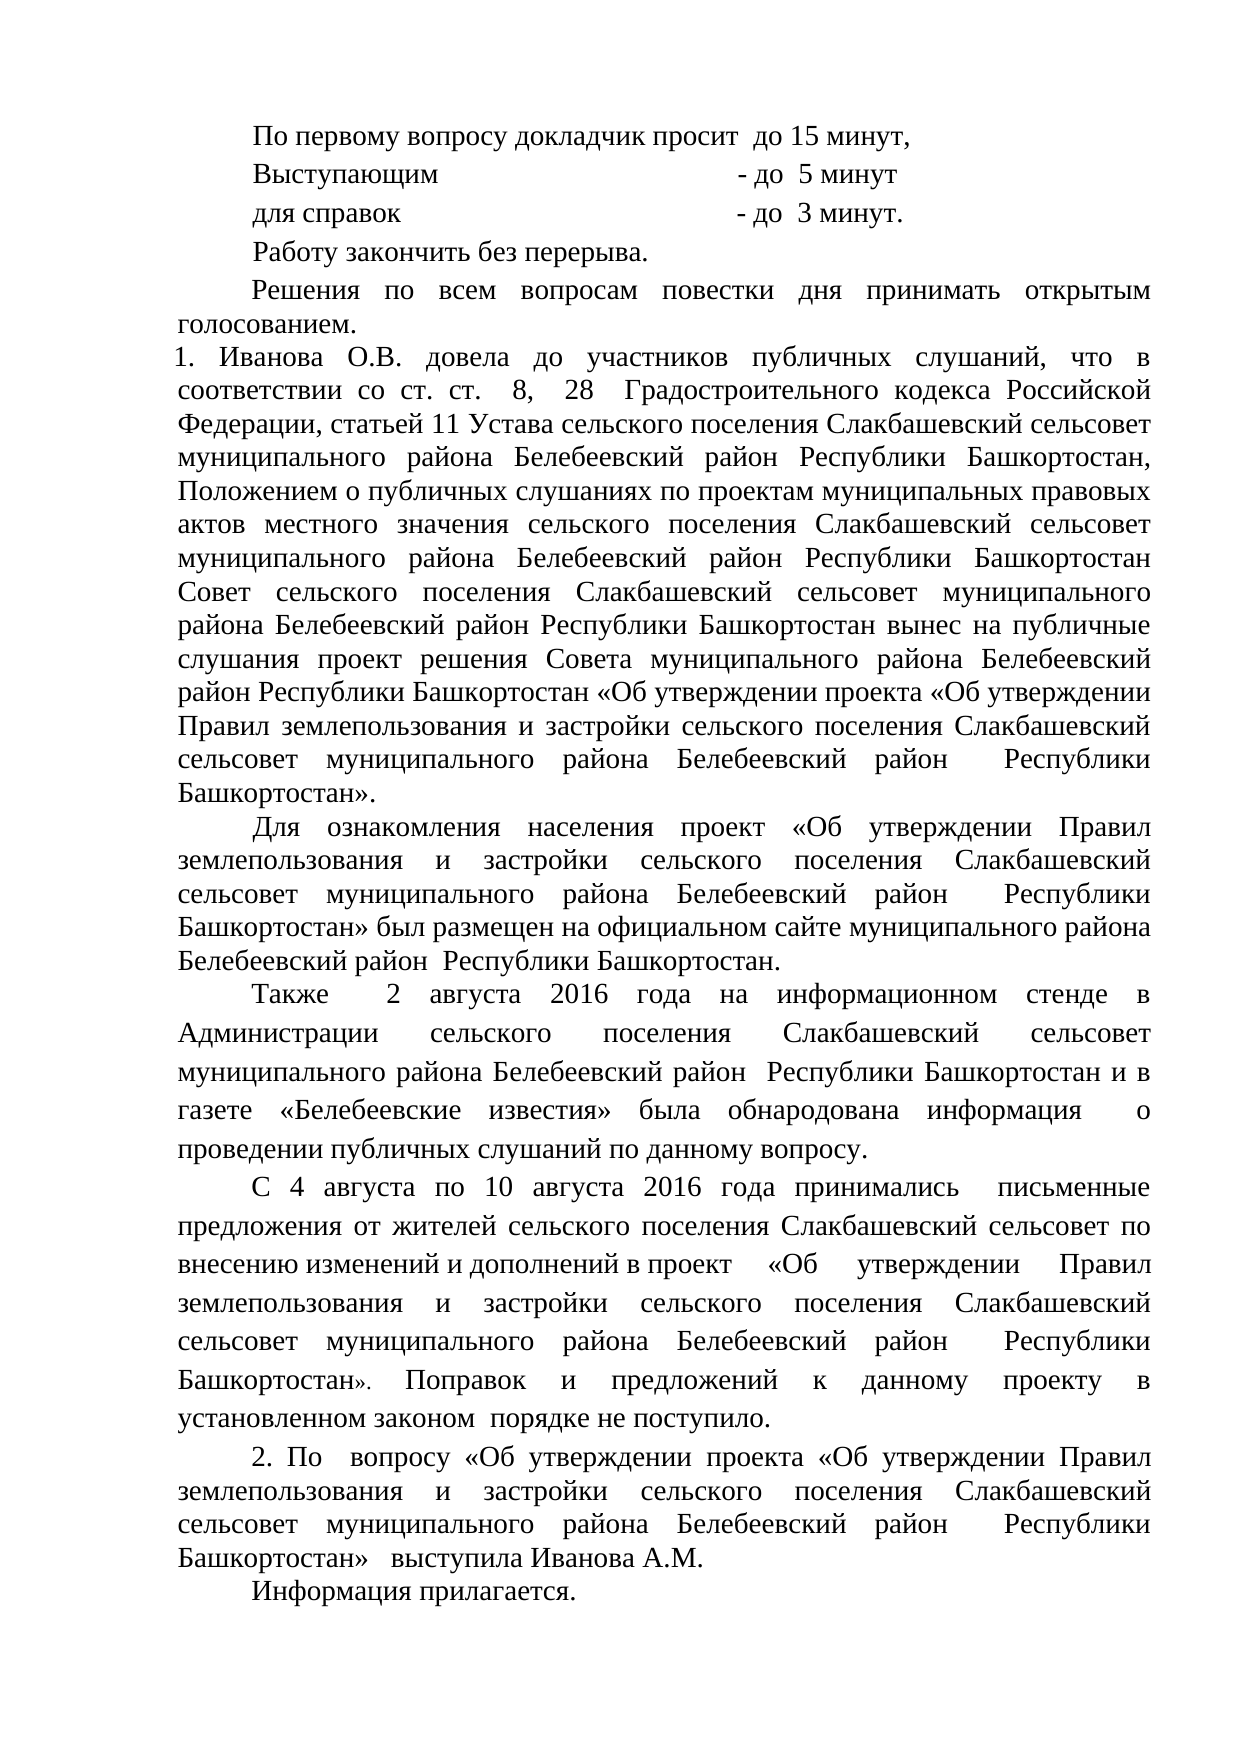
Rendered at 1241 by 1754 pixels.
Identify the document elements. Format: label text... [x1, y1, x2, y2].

text Выступающим - до 5 минут [177, 157, 1152, 190]
text Также 2 августа 2016 года на информационном стенде в Администрации сельского поселения Слакбашевский сельсовет муниципального района Белебеевский район Республики Башкортостан и в газете «Белебеевские известия» была обнародована информация о проведении публичных слушаний по данному вопросу. [177, 977, 1152, 1164]
text 2. По вопросу «Об утверждении проекта «Об утверждении Правил землепользования и застройки сельского поселения Слакбашевский сельсовет муниципального района Белебеевский район Республики Башкортостан» выступила Иванова А.М. [177, 1439, 1152, 1573]
text Информация прилагается. [177, 1573, 1152, 1607]
text С 4 августа по 10 августа 2016 года принимались письменные предложения от жителей сельского поселения Слакбашевский сельсовет по внесению изменений и дополнений в проект «Об утверждении Правил землепользования и застройки сельского поселения Слакбашевский сельсовет муниципального района Белебеевский район Республики Башкортостан». Поправок и предложений к данному проекту в установленном законом порядке не поступило. [177, 1169, 1152, 1434]
text 1. Иванова О.В. довела до участников публичных слушаний, что в соответствии со ст. ст. 8, 28 Градостроительного кодекса Российской Федерации, статьей 11 Устава сельского поселения Слакбашевский сельсовет муниципального района Белебеевский район Республики Башкортостан, Положением о публичных слушаниях по проектам муниципальных правовых актов местного значения сельского поселения Слакбашевский сельсовет муниципального района Белебеевский район Республики Башкортостан Совет сельского поселения Слакбашевский сельсовет муниципального района Белебеевский район Республики Башкортостан вынес на публичные слушания проект решения Совета муниципального района Белебеевский район Республики Башкортостан «Об утверждении проекта «Об утверждении Правил землепользования и застройки сельского поселения Слакбашевский сельсовет муниципального района Белебеевский район Республики Башкортостан». [173, 339, 1152, 809]
text для справок - до 3 минут. [177, 195, 1152, 229]
text Для ознакомления населения проект «Об утверждении Правил землепользования и застройки сельского поселения Слакбашевский сельсовет муниципального района Белебеевский район Республики Башкортостан» был размещен на официальном сайте муниципального района Белебеевский район Республики Башкортостан. [177, 809, 1152, 977]
text Работу закончить без перерыва. [177, 234, 1152, 267]
text По первому вопросу докладчик просит до 15 минут, [177, 118, 1152, 152]
text Решения по всем вопросам повестки дня принимать открытым голосованием. [177, 272, 1152, 339]
